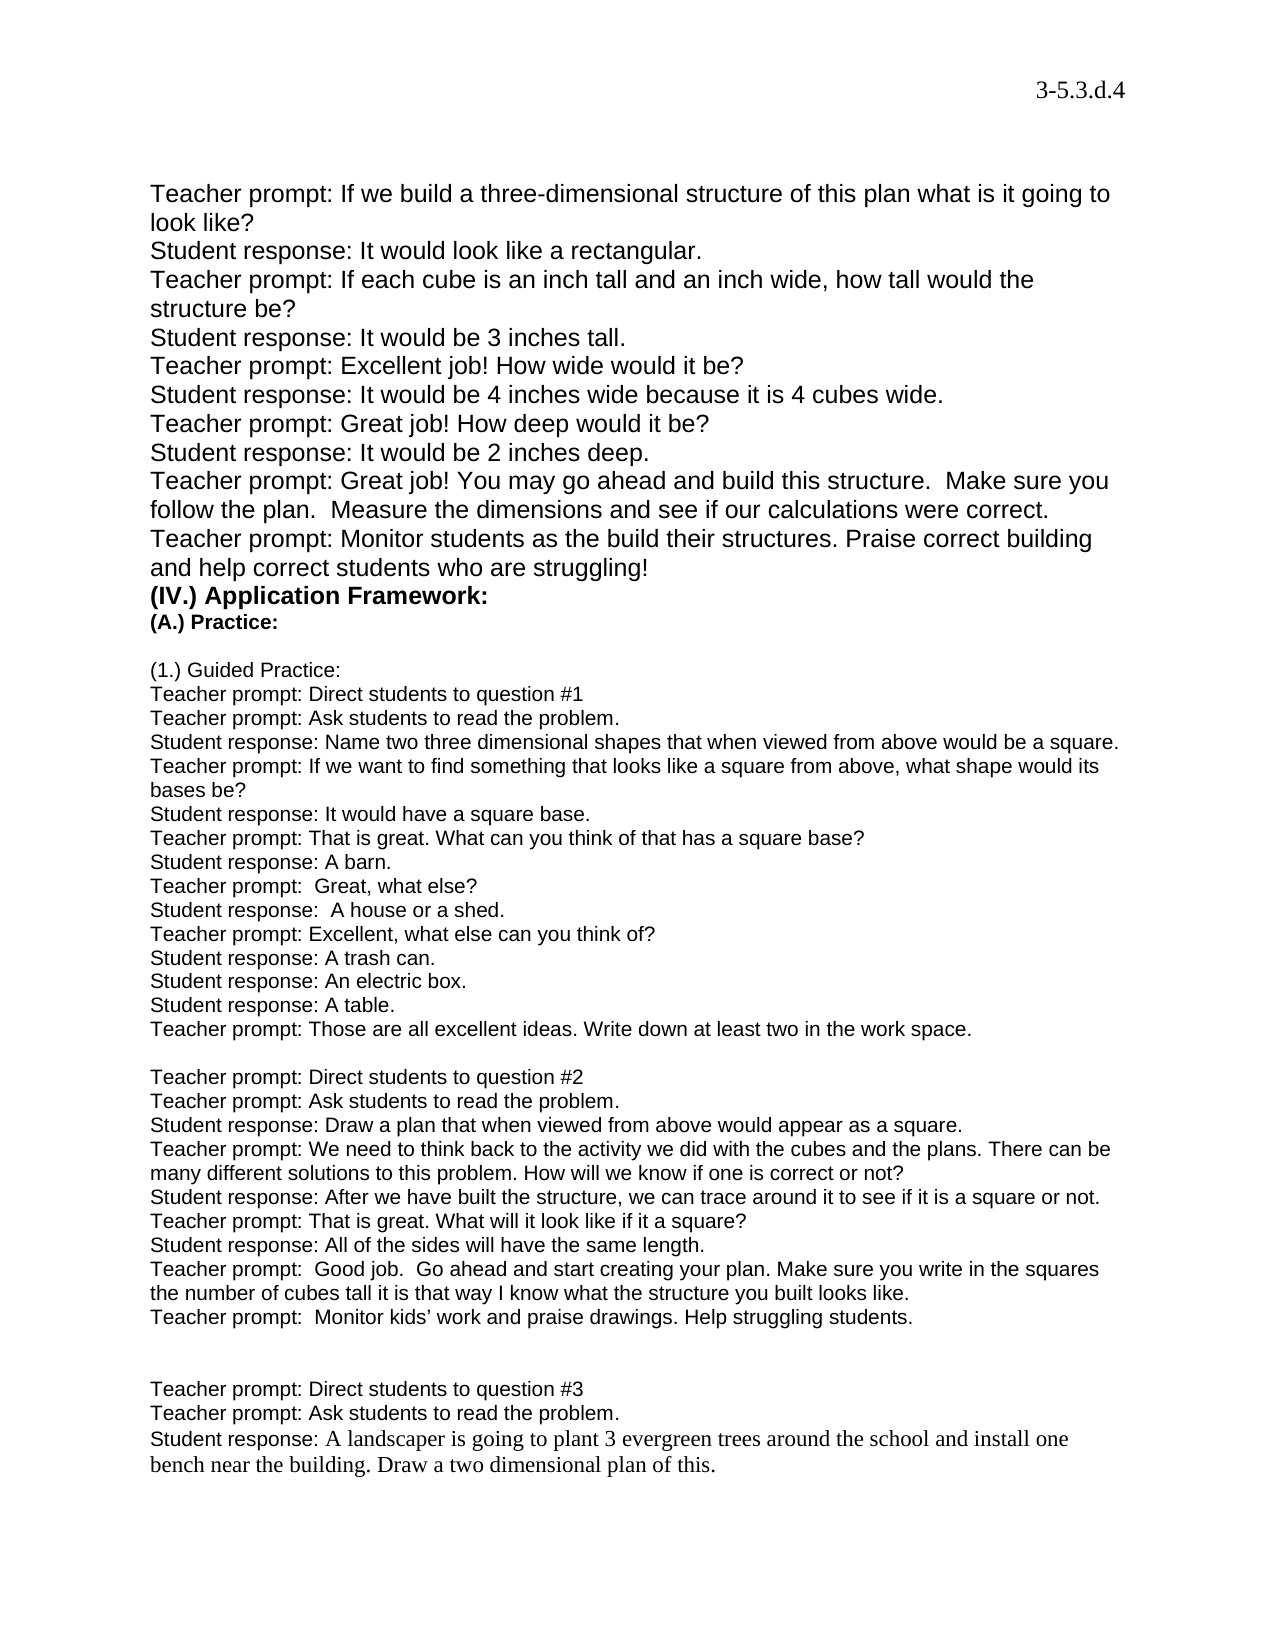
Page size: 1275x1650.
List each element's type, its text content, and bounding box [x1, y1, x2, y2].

text Teacher prompt: Ask students to read the problem. [150, 1401, 1125, 1424]
text Student response: A trash can. [150, 945, 1125, 969]
text Teacher prompt: Direct students to question #2 [150, 1065, 1125, 1089]
text Teacher prompt: Ask students to read the problem. [150, 706, 1125, 730]
text Teacher prompt: If we want to find something that looks like a square from above, what shape would its bases be? [150, 754, 1125, 802]
text Teacher prompt: Excellent job! How wide would it be? [150, 351, 1125, 380]
text Teacher prompt: Monitor kids’ work and praise drawings. Help struggling students. [150, 1305, 1125, 1329]
text Teacher prompt: Direct students to question #1 [150, 682, 1125, 706]
text Teacher prompt: Good job. Go ahead and start creating your plan. Make sure you write in the squares the number of cubes tall it is that way I know what the structure you built looks like. [150, 1257, 1125, 1305]
text (IV.) Application Framework: [150, 581, 1125, 610]
text Teacher prompt: Excellent, what else can you think of? [150, 921, 1125, 945]
text Teacher prompt: Great, what else? [150, 873, 1125, 897]
text Teacher prompt: Great job! You may go ahead and build this structure. Make sure you follow the plan. Measure the dimensions and see if our calculations were correct. [150, 466, 1125, 524]
text Teacher prompt: If each cube is an inch tall and an inch wide, how tall would the structure be? [150, 265, 1125, 322]
text Teacher prompt: Those are all excellent ideas. Write down at least two in the work space. [150, 1017, 1125, 1041]
text Student response: After we have built the structure, we can trace around it to see if it is a square or not. [150, 1185, 1125, 1209]
text Student response: A house or a shed. [150, 897, 1125, 921]
text Teacher prompt: If we build a three-dimensional structure of this plan what is it going to look like? [150, 179, 1125, 236]
text Student response: An electric box. [150, 969, 1125, 993]
text Student response: A landscaper is going to plant 3 evergreen trees around the school and install one bench near the building. Draw a two dimensional plan of this. [150, 1424, 1125, 1477]
text Student response: A table. [150, 993, 1125, 1017]
text (1.) Guided Practice: [150, 658, 1125, 682]
text Student response: Name two three dimensional shapes that when viewed from above would be a square. [150, 730, 1125, 754]
text Student response: It would be 4 inches wide because it is 4 cubes wide. [150, 380, 1125, 409]
text Teacher prompt: That is great. What will it look like if it a square? [150, 1209, 1125, 1233]
text Teacher prompt: Monitor students as the build their structures. Praise correct building and help correct students who are struggling! [150, 524, 1125, 581]
text (A.) Practice: [150, 610, 1125, 634]
text Teacher prompt: Ask students to read the problem. [150, 1089, 1125, 1113]
text Student response: It would look like a rectangular. [150, 236, 1125, 265]
text Teacher prompt: Direct students to question #3 [150, 1377, 1125, 1401]
text Student response: It would be 2 inches deep. [150, 437, 1125, 466]
text Student response: It would have a square base. [150, 802, 1125, 826]
text Student response: Draw a plan that when viewed from above would appear as a square. [150, 1113, 1125, 1137]
text Student response: It would be 3 inches tall. [150, 322, 1125, 351]
text Student response: All of the sides will have the same length. [150, 1233, 1125, 1257]
text Student response: A barn. [150, 849, 1125, 873]
text Teacher prompt: That is great. What can you think of that has a square base? [150, 826, 1125, 849]
text Teacher prompt: Great job! How deep would it be? [150, 409, 1125, 437]
text Teacher prompt: We need to think back to the activity we did with the cubes and the plans. There can be many different solutions to this problem. How will we know if one is correct or not? [150, 1137, 1125, 1185]
